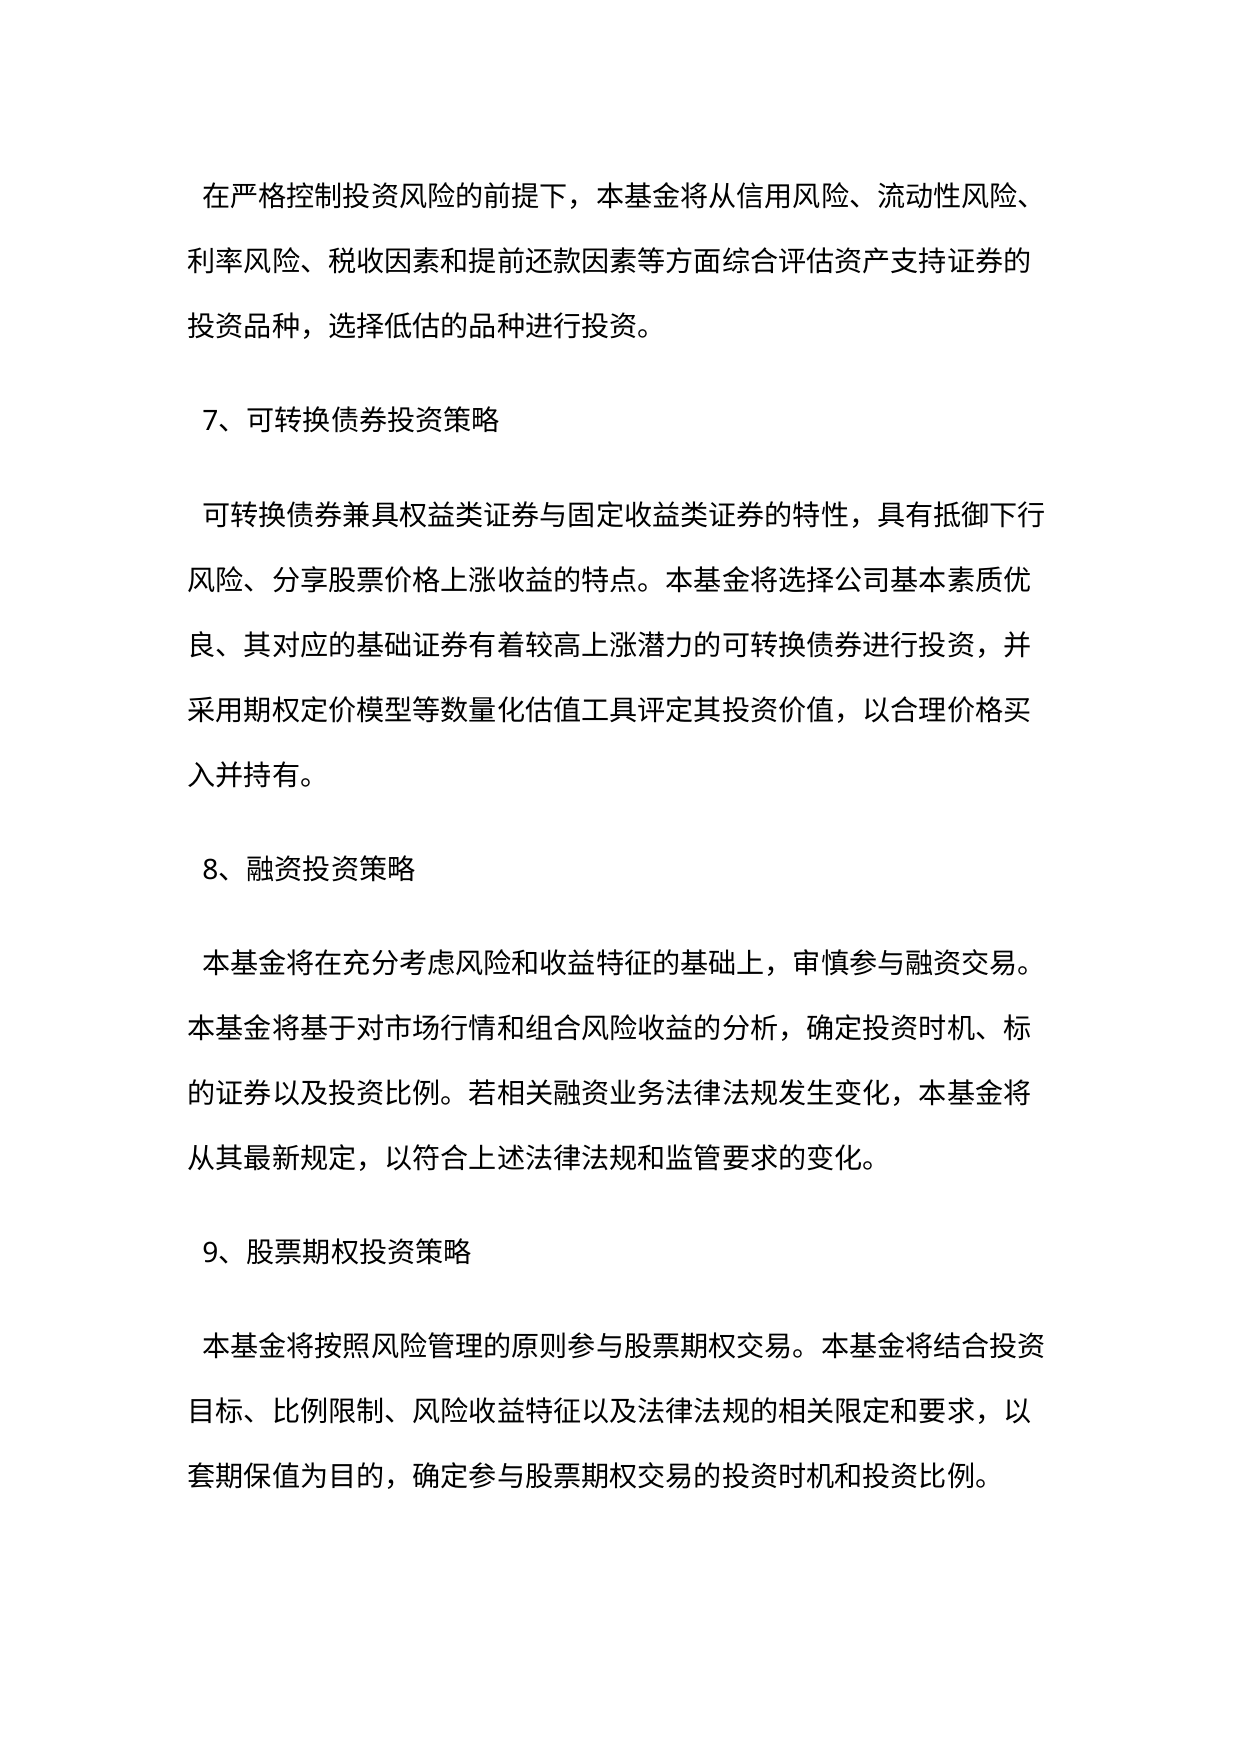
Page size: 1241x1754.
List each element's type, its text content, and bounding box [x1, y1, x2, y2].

text 在严格控制投资风险的前提下，本基金将从信用风险、流动性风险、利率风险、税收因素和提前还款因素等方面综合评估资产支持证券的投资品种，选择低估的品种进行投资。 [187, 162, 1053, 357]
text 8、融资投资策略 [187, 834, 1053, 899]
text 本基金将在充分考虑风险和收益特征的基础上，审慎参与融资交易。本基金将基于对市场行情和组合风险收益的分析，确定投资时机、标的证券以及投资比例。若相关融资业务法律法规发生变化，本基金将从其最新规定，以符合上述法律法规和监管要求的变化。 [187, 929, 1053, 1189]
text 9、股票期权投资策略 [187, 1218, 1053, 1283]
text 本基金将按照风险管理的原则参与股票期权交易。本基金将结合投资目标、比例限制、风险收益特征以及法律法规的相关限定和要求，以套期保值为目的，确定参与股票期权交易的投资时机和投资比例。 [187, 1312, 1053, 1507]
text 可转换债券兼具权益类证券与固定收益类证券的特性，具有抵御下行风险、分享股票价格上涨收益的特点。本基金将选择公司基本素质优良、其对应的基础证券有着较高上涨潜力的可转换债券进行投资，并采用期权定价模型等数量化估值工具评定其投资价值，以合理价格买入并持有。 [187, 480, 1053, 805]
text 7、可转换债券投资策略 [187, 386, 1053, 451]
